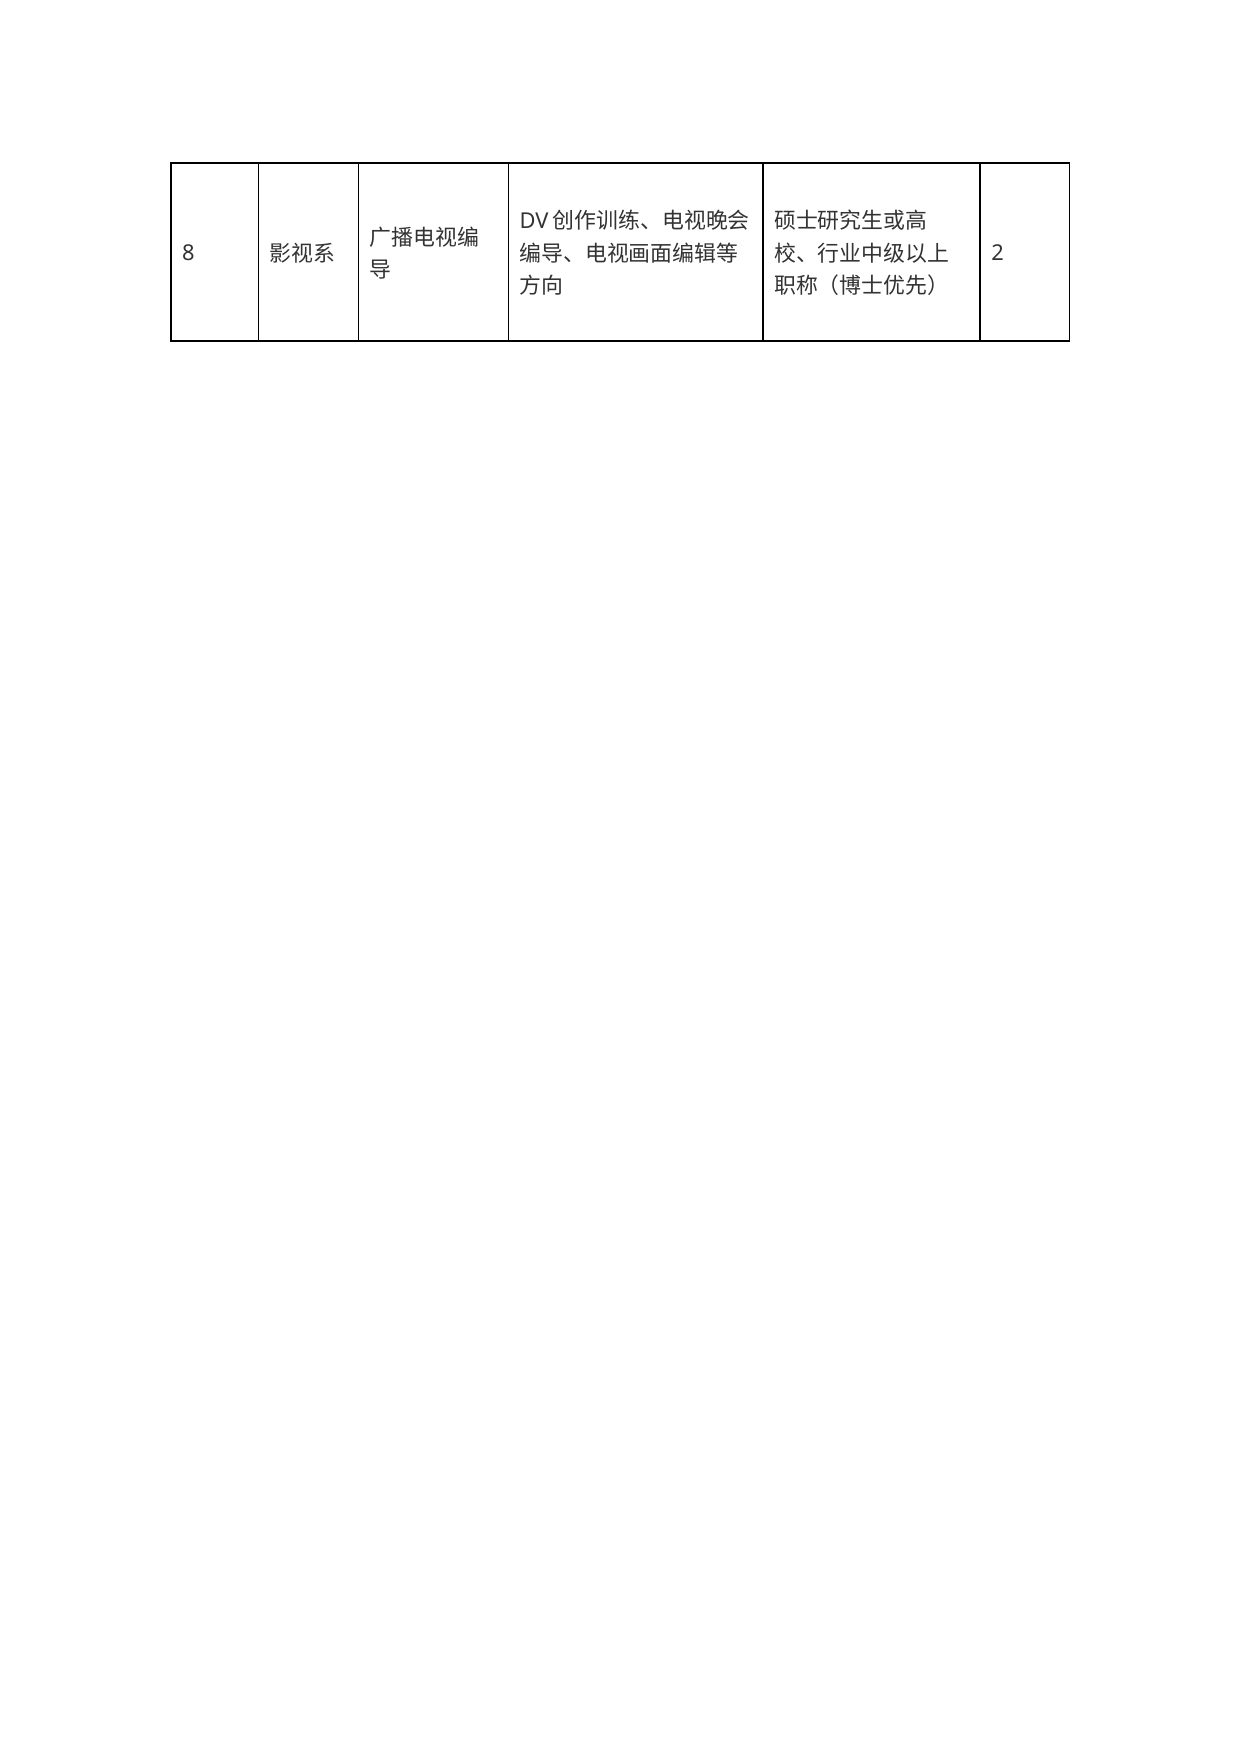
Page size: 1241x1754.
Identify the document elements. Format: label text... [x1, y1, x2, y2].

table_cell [764, 164, 979, 340]
table_cell 影视系 [259, 164, 358, 340]
table_cell DV创作训练、电视晚会编导、电视画面编辑等方向 [509, 164, 762, 340]
table_cell 2 [981, 164, 1069, 340]
table_cell 广播电视编导 [359, 164, 508, 340]
table_cell 8 [172, 164, 258, 340]
